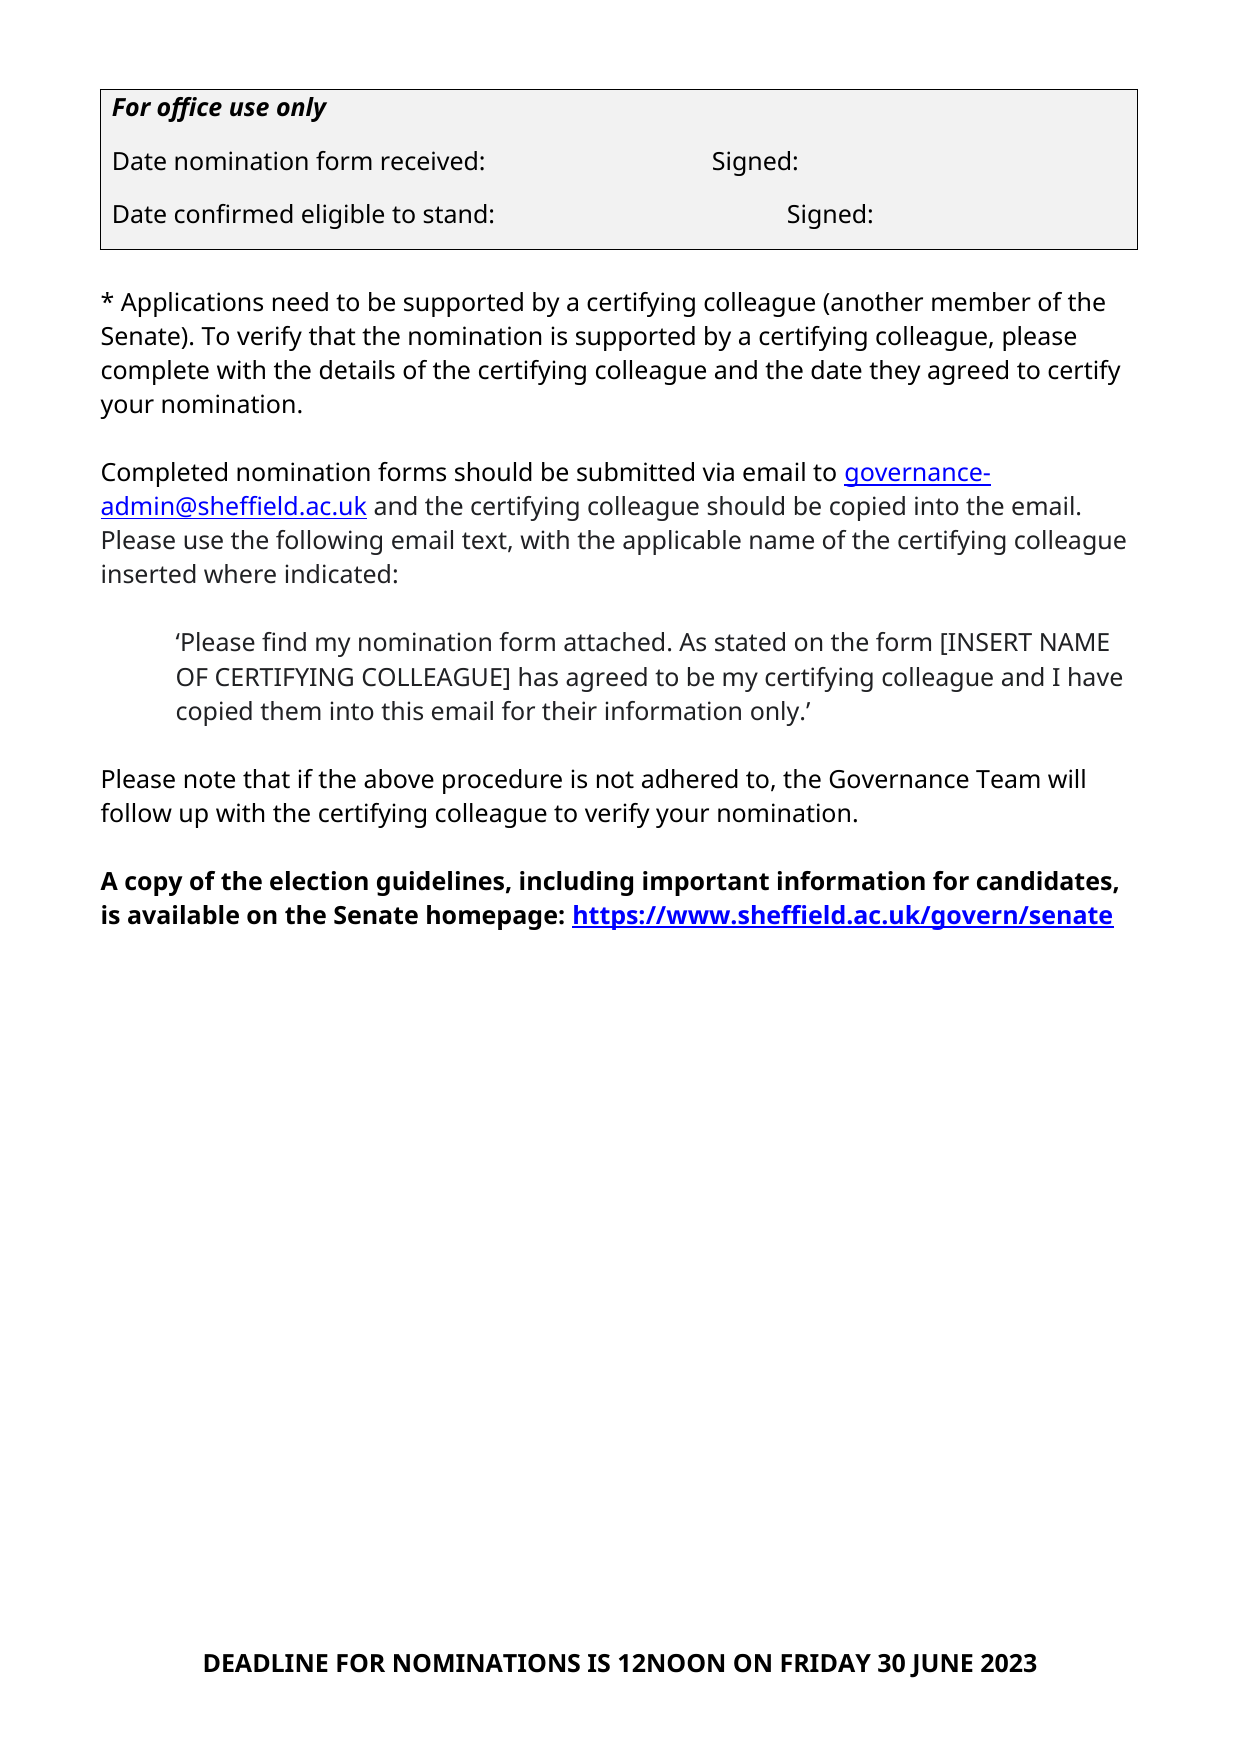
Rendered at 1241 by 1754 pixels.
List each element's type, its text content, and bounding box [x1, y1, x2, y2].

text ‘Please find my nomination form attached. As stated on the form [INSERT NAME OF CERTIFYING COLLEAGUE] has agreed to be my certifying colleague and I have copied them into this email for their information only.’ [811, 625, 1140, 727]
text A copy of the election guidelines, including important information for candidates, is available on the Senate homepage: https://www.sheffield.ac.uk/govern/senate [100, 863, 1140, 932]
text * Applications need to be supported by a certifying colleague (another member of the Senate). To verify that the nomination is supported by a certifying colleague, please complete with the details of the certifying colleague and the date they agreed to certify your nomination. [100, 284, 1140, 421]
text Please note that if the above procedure is not adhered to, the Governance Team will follow up with the certifying colleague to verify your nomination. [100, 761, 1140, 829]
text Completed nomination forms should be submitted via email to governance-admin@sheffield.ac.uk and the certifying colleague should be copied into the email. Please use the following email text, with the applicable name of the certifying colleague inserted where indicated: [399, 455, 1140, 591]
table_cell For office use only Date nomination form received: Signed: Date confirmed eligible to stand: Signed: [101, 90, 1137, 249]
text Completed nomination forms should be submitted via email to governance-admin@sheffield.ac.uk and the certifying colleague should be copied into the email. Please use the following email text, with the applicable name of the certifying colleague inserted where indicated: [100, 455, 844, 489]
